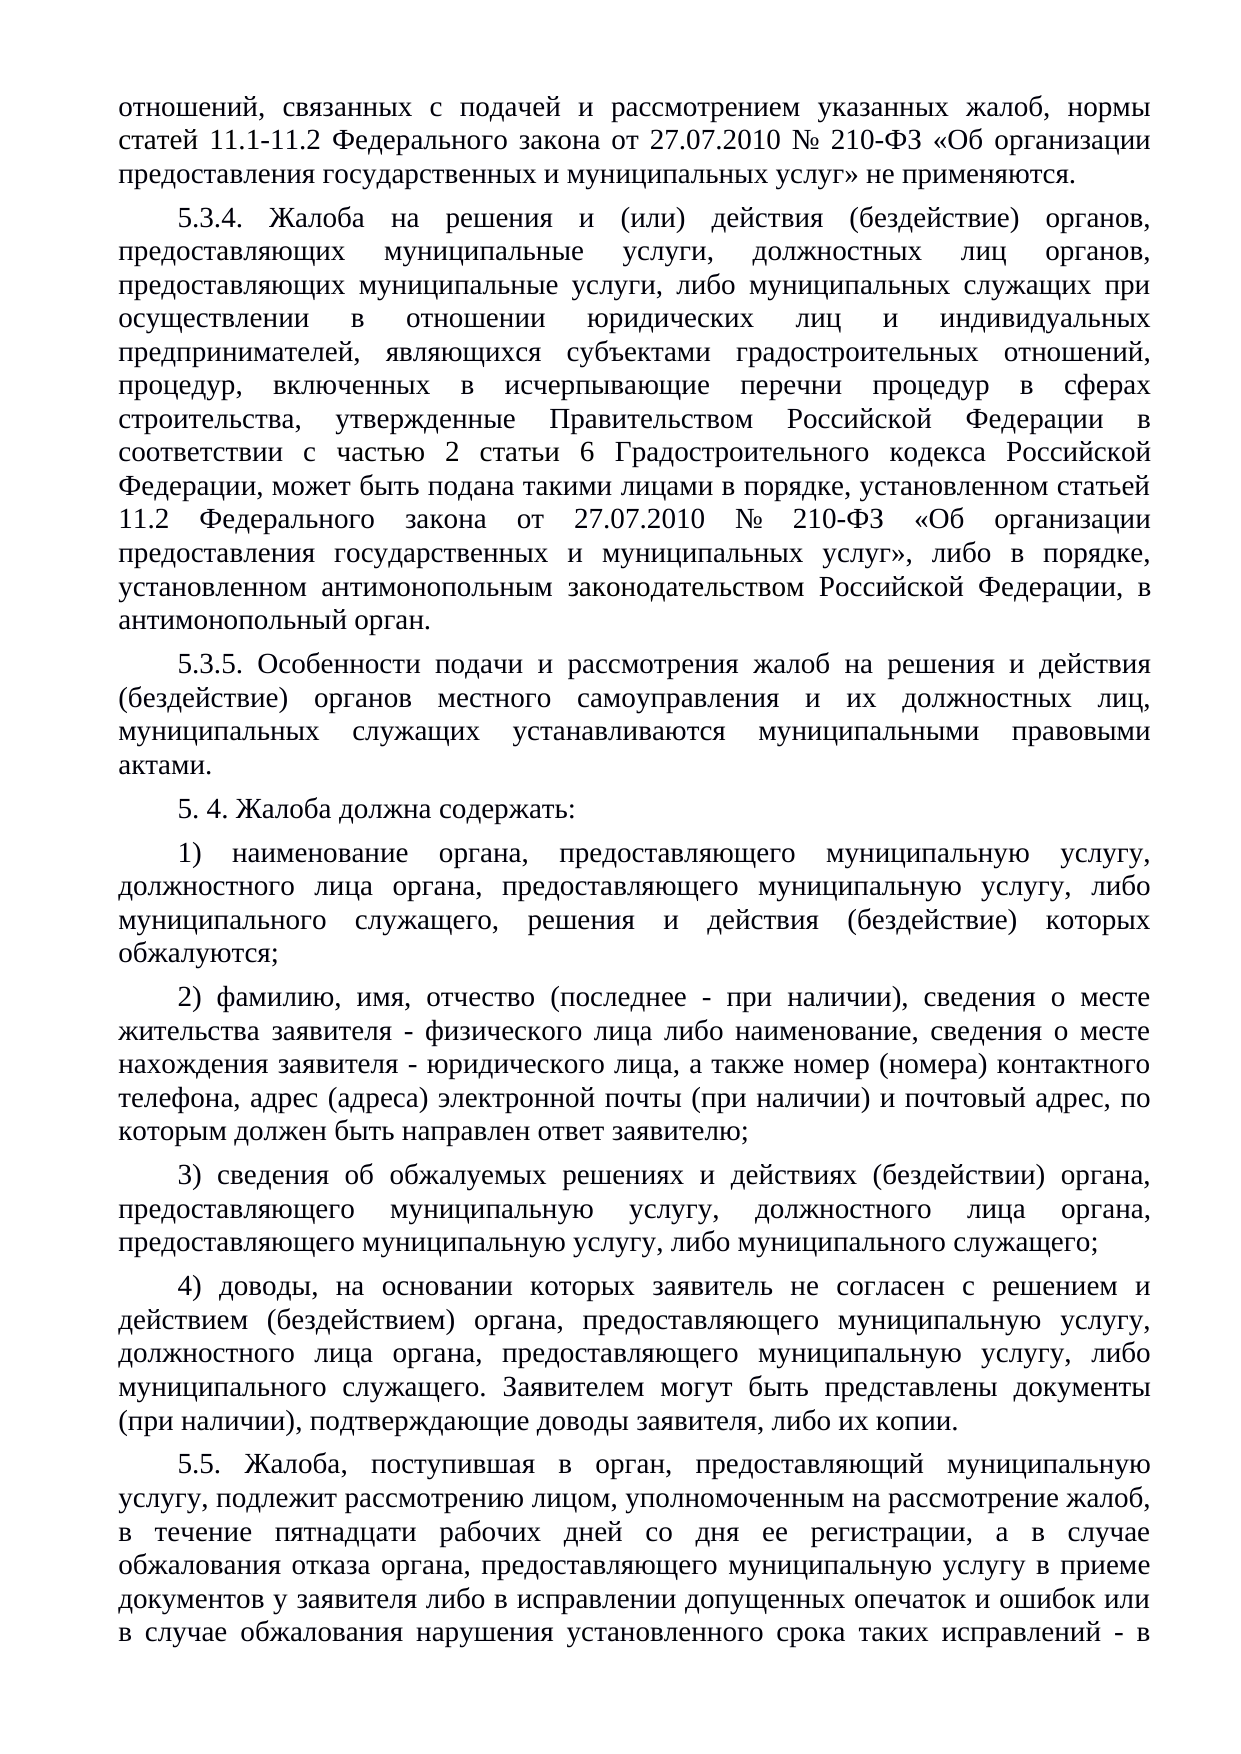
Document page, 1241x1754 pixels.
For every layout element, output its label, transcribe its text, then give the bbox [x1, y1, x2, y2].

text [118, 1447, 1152, 1648]
text 3) сведения об обжалуемых решениях и действиях (бездействии) органа, предоставляющего муниципальную услугу, должностного лица органа, предоставляющего муниципальную услугу, либо муниципального служащего; [118, 1157, 1152, 1258]
text 2) фамилию, имя, отчество (последнее - при наличии), сведения о месте жительства заявителя - физического лица либо наименование, сведения о месте нахождения заявителя - юридического лица, а также номер (номера) контактного телефона, адрес (адреса) электронной почты (при наличии) и почтовый адрес, по которым должен быть направлен ответ заявителю; [118, 979, 1152, 1147]
text 5.3.5. Особенности подачи и рассмотрения жалоб на решения и действия (бездействие) органов местного самоуправления и их должностных лиц, муниципальных служащих устанавливаются муниципальными правовыми актами. [118, 646, 1152, 780]
text 5.3.4. Жалоба на решения и (или) действия (бездействие) органов, предоставляющих муниципальные услуги, должностных лиц органов, предоставляющих муниципальные услуги, либо муниципальных служащих при осуществлении в отношении юридических лиц и индивидуальных предпринимателей, являющихся субъектами градостроительных отношений, процедур, включенных в исчерпывающие перечни процедур в сферах строительства, утвержденные Правительством Российской Федерации в соответствии с частью 2 статьи 6 Градостроительного кодекса Российской Федерации, может быть подана такими лицами в порядке, установленном статьей 11.2 Федерального закона от 27.07.2010 № 210-ФЗ «Об организации предоставления государственных и муниципальных услуг», либо в порядке, установленном антимонопольным законодательством Российской Федерации, в антимонопольный орган. [118, 200, 1152, 636]
text 5. 4. Жалоба должна содержать: [118, 791, 1152, 824]
text 1) наименование органа, предоставляющего муниципальную услугу, должностного лица органа, предоставляющего муниципальную услугу, либо муниципального служащего, решения и действия (бездействие) которых обжалуются; [118, 835, 1152, 969]
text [118, 89, 1152, 189]
text 4) доводы, на основании которых заявитель не согласен с решением и действием (бездействием) органа, предоставляющего муниципальную услугу, должностного лица органа, предоставляющего муниципальную услугу, либо муниципального служащего. Заявителем могут быть представлены документы (при наличии), подтверждающие доводы заявителя, либо их копии. [118, 1268, 1152, 1436]
